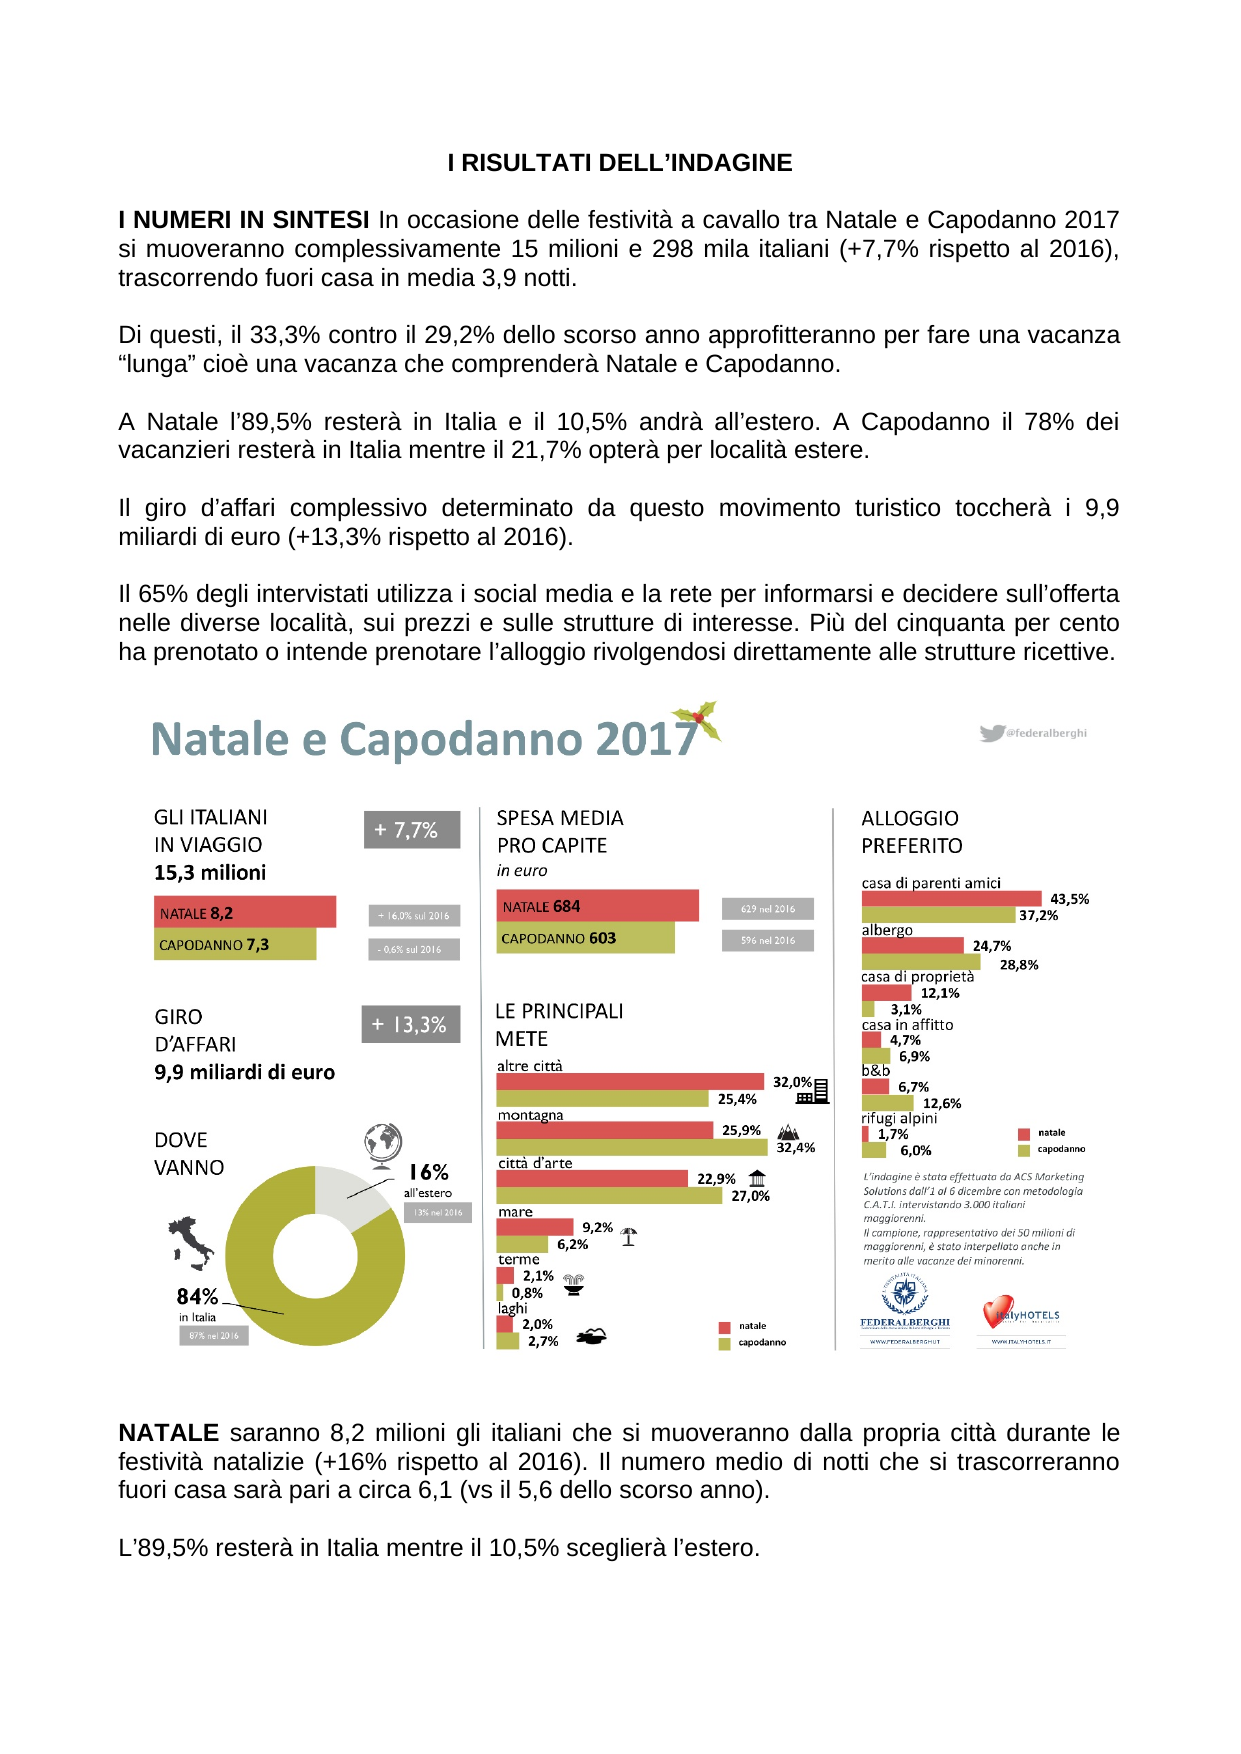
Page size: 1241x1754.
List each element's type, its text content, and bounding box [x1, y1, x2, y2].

text Il 65% degli intervistati utilizza i social media e la rete per informarsi e decidere sull’offerta nelle diverse località, sui prezzi e sulle strutture di interesse. Più del cinquanta per cento ha prenotato o intende prenotare l’alloggio rivolgendosi direttamente alle strutture ricettive. [118, 579, 1122, 665]
text NATALE saranno 8,2 milioni gli italiani che si muoveranno dalla propria città durante le festività natalizie (+16% rispetto al 2016). Il numero medio di notti che si trascorreranno fuori casa sarà pari a circa 6,1 (vs il 5,6 dello scorso anno). [118, 1418, 1122, 1504]
text Di questi, il 33,3% contro il 29,2% dello scorso anno approfitteranno per fare una vacanza “lunga” cioè una vacanza che comprenderà Natale e Capodanno. [118, 320, 1122, 378]
text I NUMERI IN SINTESI In occasione delle festività a cavallo tra Natale e Capodanno 2017 si muoveranno complessivamente 15 milioni e 298 mila italiani (+7,7% rispetto al 2016), trascorrendo fuori casa in media 3,9 notti. [118, 205, 1122, 291]
text A Natale l’89,5% resterà in Italia e il 10,5% andrà all’estero. A Capodanno il 78% dei vacanzieri resterà in Italia mentre il 21,7% opterà per località estere. [118, 406, 1122, 464]
text L’89,5% resterà in Italia mentre il 10,5% sceglierà l’estero. [118, 1533, 1122, 1561]
text Il giro d’affari complessivo determinato da questo movimento turistico toccherà i 9,9 miliardi di euro (+13,3% rispetto al 2016). [118, 493, 1122, 550]
picture [118, 693, 1123, 1389]
text I RISULTATI DELL’INDAGINE [118, 148, 1122, 176]
